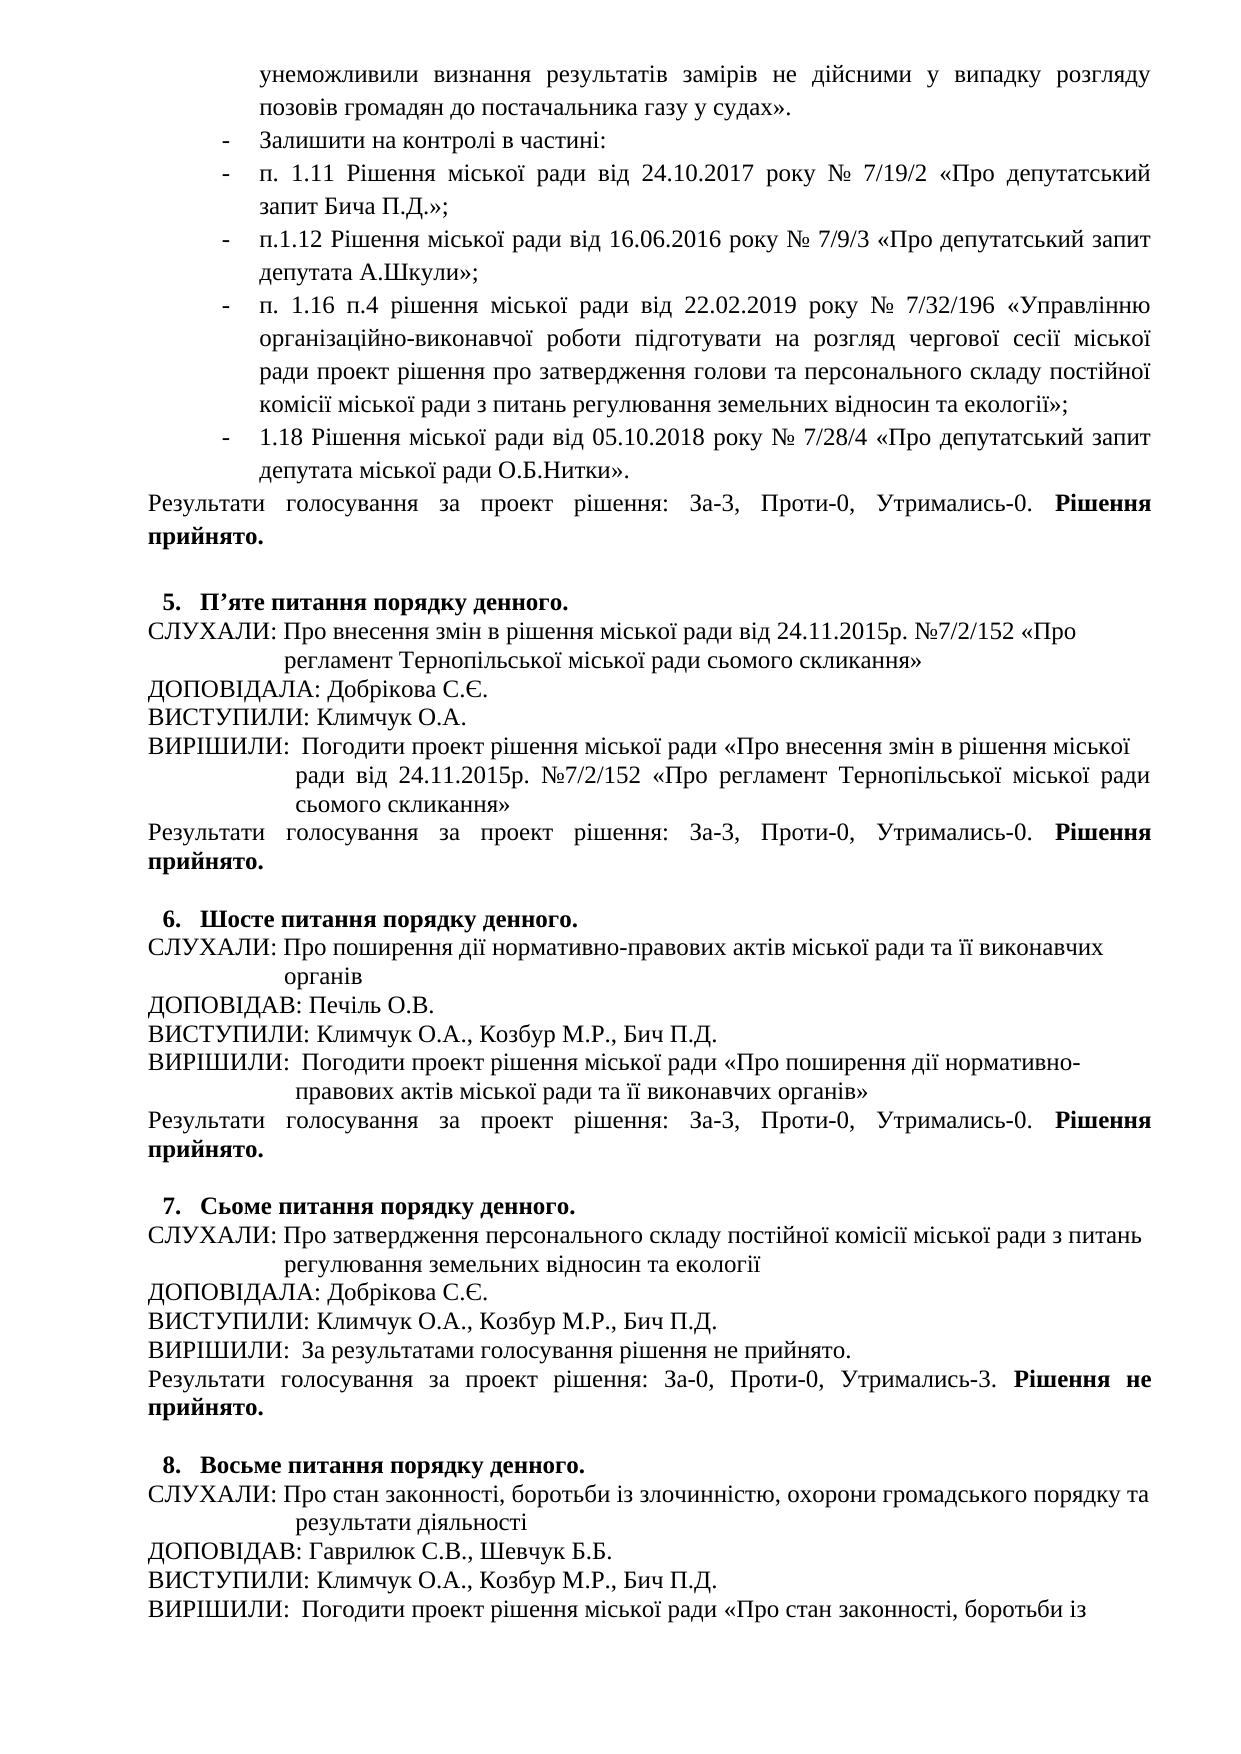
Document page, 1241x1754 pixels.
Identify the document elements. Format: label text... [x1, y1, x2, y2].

list Залишити на контролі в частині: [222, 125, 1152, 154]
text правових актів міської ради та її виконавчих органів» [148, 1076, 1152, 1105]
list Сьоме питання порядку денного. [162, 1191, 1152, 1220]
text регламент Тернопільської міської ради сьомого скликання» [221, 645, 1152, 674]
list п. 1.16 п.4 рішення міської ради від 22.02.2019 року № 7/32/196 «Управлінню організаційно-виконавчої роботи підготувати на розгляд чергової сесії міської ради проект рішення про затвердження голови та персонального складу постійної комісії міської ради з питань регулювання земельних відносин та екології»; [222, 290, 1152, 418]
text органів [221, 961, 1152, 990]
text ДОПОВІДАВ: Печіль О.В. [148, 990, 1152, 1019]
text результати діяльності [221, 1507, 1152, 1536]
text ВИСТУПИЛИ: Климчук О.А., Козбур М.Р., Бич П.Д. [148, 1565, 1152, 1594]
text СЛУХАЛИ: Про стан законності, боротьби із злочинністю, охорони громадського порядку та [148, 1479, 1152, 1507]
text ВИСТУПИЛИ: Климчук О.А., Козбур М.Р., Бич П.Д. [148, 1019, 1152, 1047]
text ВИРІШИЛИ: За результатами голосування рішення не прийнято. [148, 1335, 1152, 1364]
list п.1.12 Рішення міської ради від 16.06.2016 року № 7/9/3 «Про депутатський запит депутата А.Шкули»; [222, 224, 1152, 286]
text ДОПОВІДАЛА: Добрікова С.Є. [148, 674, 1152, 702]
text ВИСТУПИЛИ: Климчук О.А. [148, 702, 1152, 731]
text Результати голосування за проект рішення: За-3, Проти-0, Утримались-0. Рішення прийнято. [148, 1105, 1152, 1162]
text СЛУХАЛИ: Про поширення дії нормативно-правових актів міської ради та її виконавчих [148, 932, 1152, 961]
text ради від 24.11.2015р. №7/2/152 «Про регламент Тернопільської міської ради сьомого скликання» [295, 760, 1152, 817]
list Восьме питання порядку денного. [162, 1450, 1152, 1479]
text ДОПОВІДАЛА: Добрікова С.Є. [148, 1277, 1152, 1306]
text СЛУХАЛИ: Про затвердження персонального складу постійної комісії міської ради з питань [148, 1220, 1152, 1249]
text регулювання земельних відносин та екології [148, 1249, 1152, 1277]
list п. 1.11 Рішення міської ради від 24.10.2017 року № 7/19/2 «Про депутатський запит Бича П.Д.»; [222, 158, 1152, 220]
text Результати голосування за проект рішення: За-0, Проти-0, Утримались-3. Рішення не прийнято. [148, 1364, 1152, 1421]
text ВИРІШИЛИ: Погодити проект рішення міської ради «Про стан законності, боротьби із [148, 1594, 1152, 1622]
text Результати голосування за проект рішення: За-3, Проти-0, Утримались-0. Рішення прийнято. [148, 817, 1152, 875]
text ДОПОВІДАВ: Гаврилюк С.В., Шевчук Б.Б. [148, 1536, 1152, 1565]
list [222, 59, 1152, 121]
text Результати голосування за проект рішення: За-3, Проти-0, Утримались-0. Рішення прийнято. [148, 488, 1152, 550]
text ВИРІШИЛИ: Погодити проект рішення міської ради «Про поширення дії нормативно- [148, 1047, 1152, 1076]
list П’яте питання порядку денного. [162, 587, 1152, 616]
text ВИРІШИЛИ: Погодити проект рішення міської ради «Про внесення змін в рішення міської [148, 731, 1152, 760]
text ВИСТУПИЛИ: Климчук О.А., Козбур М.Р., Бич П.Д. [148, 1306, 1152, 1335]
list 1.18 Рішення міської ради від 05.10.2018 року № 7/28/4 «Про депутатський запит депутата міської ради О.Б.Нитки». [222, 422, 1152, 484]
text СЛУХАЛИ: Про внесення змін в рішення міської ради від 24.11.2015р. №7/2/152 «Про [148, 616, 1152, 645]
list Шосте питання порядку денного. [162, 904, 1152, 932]
